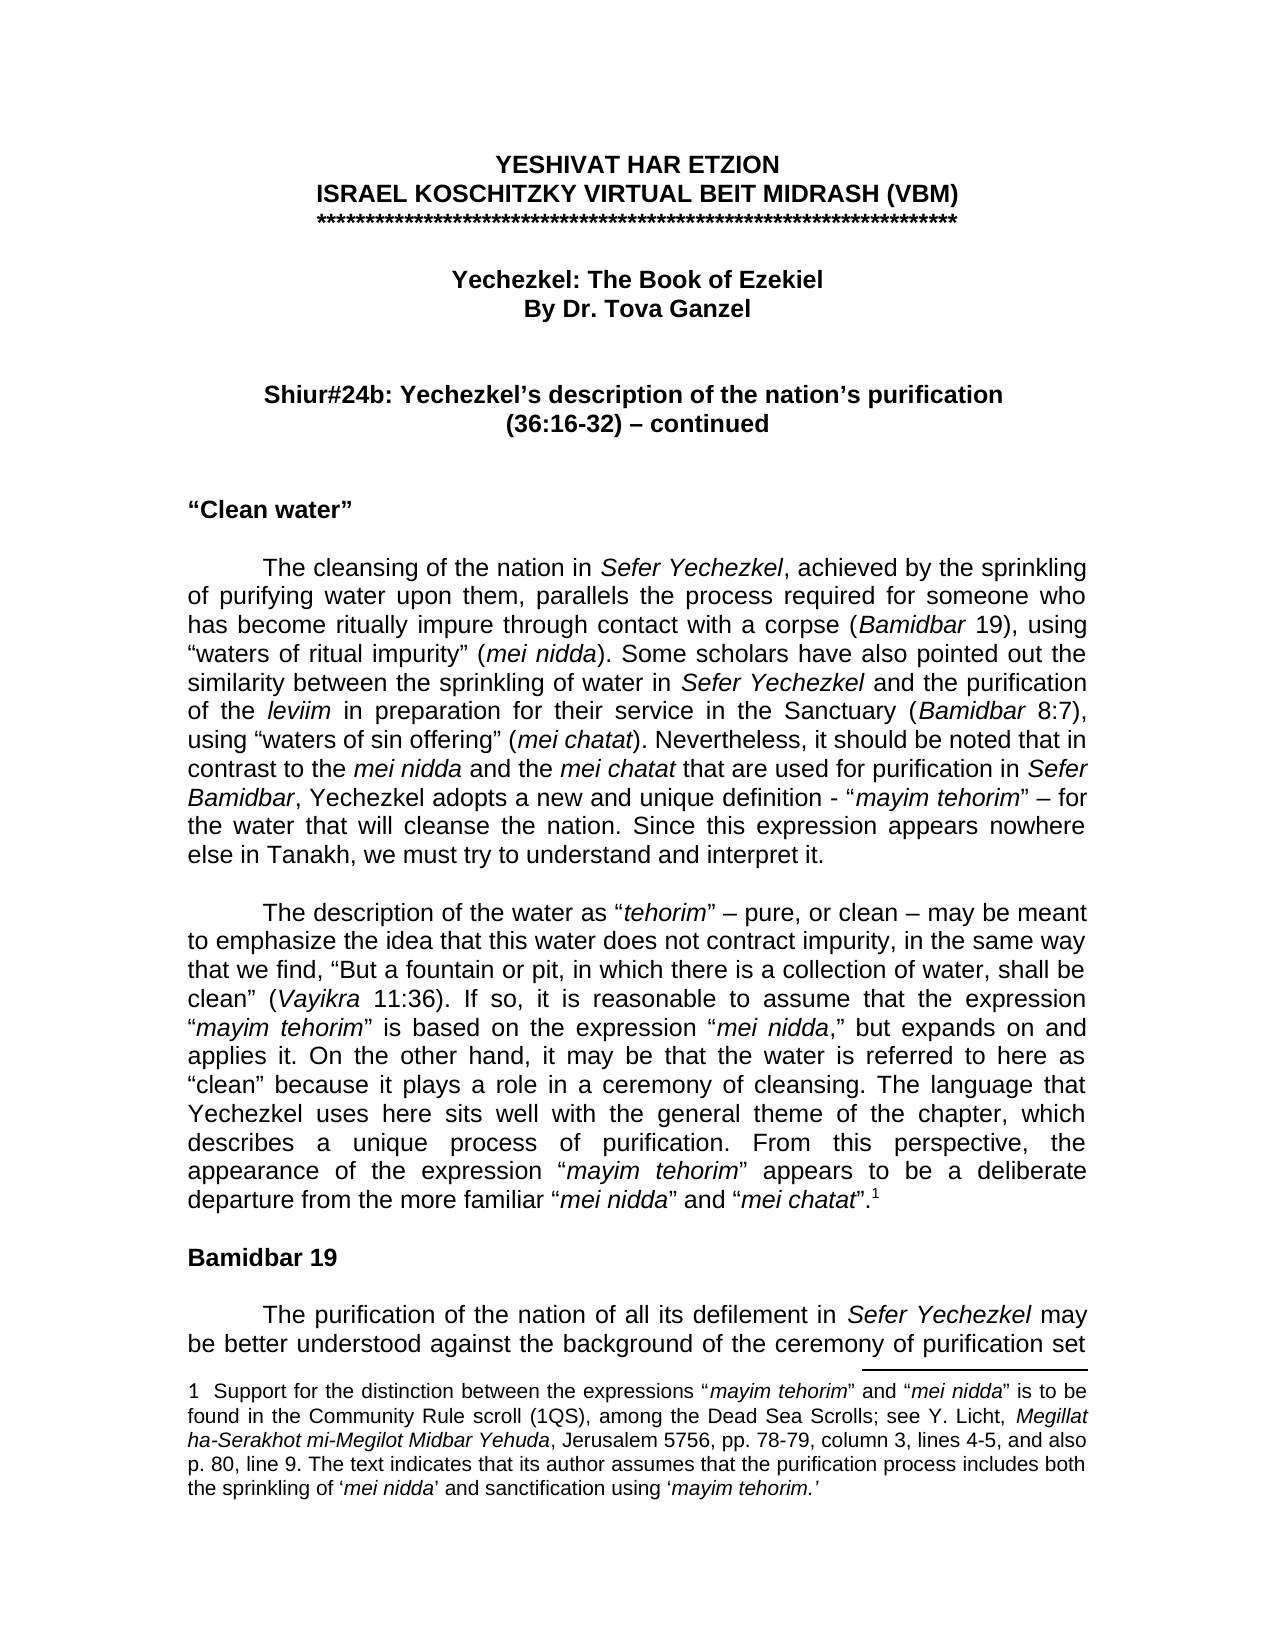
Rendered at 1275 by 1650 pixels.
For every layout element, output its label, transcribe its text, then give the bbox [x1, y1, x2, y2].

text ISRAEL KOSCHITZKY VIRTUAL BEIT MIDRASH (VBM) [187, 179, 1087, 207]
text Shiur#24b: Yechezkel’s description of the nation’s purification (36:16-32) – continued [187, 380, 1087, 437]
text The description of the water as “tehorim” – pure, or clean – may be meant to emphasize the idea that this water does not contract impurity, in the same way that we find, “But a fountain or pit, in which there is a collection of water, shall be clean” (Vayikra 11:36). If so, it is reasonable to assume that the expression “mayim tehorim” is based on the expression “mei nidda,” but expands on and applies it. On the other hand, it may be that the water is referred to here as “clean” because it plays a role in a ceremony of cleansing. The language that Yechezkel uses here sits well with the general theme of the chapter, which describes a unique process of purification. From this perspective, the appearance of the expression “mayim tehorim” appears to be a deliberate departure from the more familiar “mei nidda” and “mei chatat”. [187, 897, 1087, 1214]
text The cleansing of the nation in Sefer Yechezkel, achieved by the sprinkling of purifying water upon them, parallels the process required for someone who has become ritually impure through contact with a corpse (Bamidbar 19), using “waters of ritual impurity” (mei nidda). Some scholars have also pointed out the similarity between the sprinkling of water in Sefer Yechezkel and the purification of the leviim in preparation for their service in the Sanctuary (Bamidbar 8:7), using “waters of sin offering” (mei chatat). Nevertheless, it should be noted that in contrast to the mei nidda and the mei chatat that are used for purification in Sefer Bamidbar, Yechezkel adopts a new and unique definition - “mayim tehorim” – for the water that will cleanse the nation. Since this expression appears nowhere else in Tanakh, we must try to understand and interpret it. [187, 552, 1087, 869]
text ****************************************************************** [187, 207, 1087, 236]
text Bamidbar 19 [187, 1242, 1087, 1271]
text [187, 1300, 1087, 1357]
text “Clean water” [187, 495, 1087, 524]
text By Dr. Tova Ganzel [187, 294, 1087, 322]
text YESHIVAT HAR ETZION [187, 150, 1087, 179]
text Yechezkel: The Book of Ezekiel [187, 265, 1087, 294]
